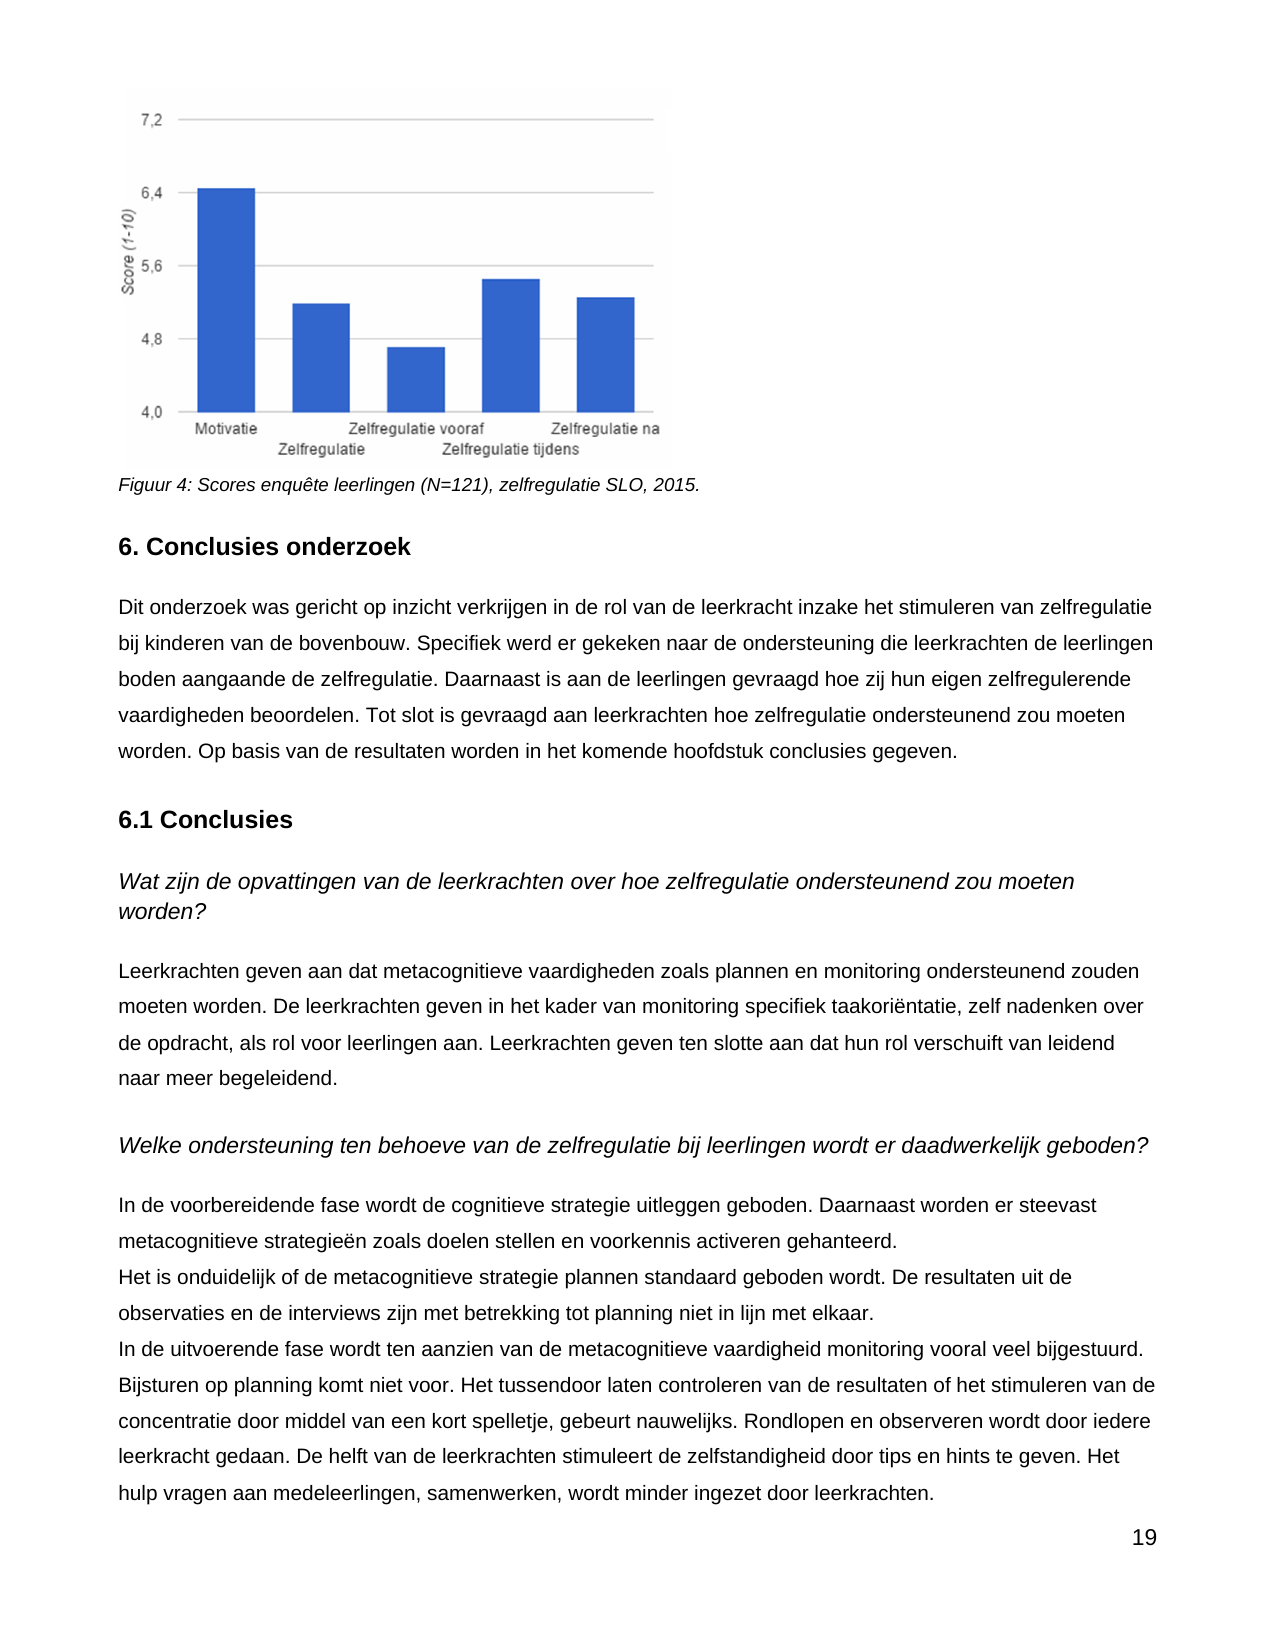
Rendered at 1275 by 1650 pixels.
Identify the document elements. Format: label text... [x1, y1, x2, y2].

text Leerkrachten geven aan dat metacognitieve vaardigheden zoals plannen en monitoring ondersteunend zouden moeten worden. De leerkrachten geven in het kader van monitoring specifiek taakoriëntatie, zelf nadenken over de opdracht, als rol voor leerlingen aan. Leerkrachten geven ten slotte aan dat hun rol verschuift van leidend naar meer begeleidend. [118, 958, 1157, 1090]
text In de uitvoerende fase wordt ten aanzien van de metacognitieve vaardigheid monitoring vooral veel bijgestuurd. Bijsturen op planning komt niet voor. Het tussendoor laten controleren van de resultaten of het stimuleren van de concentratie door middel van een kort spelletje, gebeurt nauwelijks. Rondlopen en observeren wordt door iedere leerkracht gedaan. De helft van de leerkrachten stimuleert de zelfstandigheid door tips en hints te geven. Het hulp vragen aan medeleerlingen, samenwerken, wordt minder ingezet door leerkrachten. [118, 1337, 1157, 1504]
text Dit onderzoek was gericht op inzicht verkrijgen in de rol van de leerkracht inzake het stimuleren van zelfregulatie bij kinderen van de bovenbouw. Specifiek werd er gekeken naar de ondersteuning die leerkrachten de leerlingen boden aangaande de zelfregulatie. Daarnaast is aan de leerlingen gevraagd hoe zij hun eigen zelfregulerende vaardigheden beoordelen. Tot slot is gevraagd aan leerkrachten hoe zelfregulatie ondersteunend zou moeten worden. Op basis van de resultaten worden in het komende hoofdstuk conclusies gegeven. [118, 595, 1157, 762]
text In de voorbereidende fase wordt de cognitieve strategie uitleggen geboden. Daarnaast worden er steevast metacognitieve strategieën zoals doelen stellen en voorkennis activeren gehanteerd. [118, 1193, 1157, 1253]
text Welke ondersteuning ten behoeve van de zelfregulatie bij leerlingen wordt er daadwerkelijk geboden? [118, 1132, 1157, 1159]
picture [118, 88, 672, 470]
text Het is onduidelijk of de metacognitieve strategie plannen standaard geboden wordt. De resultaten uit de observaties en de interviews zijn met betrekking tot planning niet in lijn met elkaar. [118, 1265, 1157, 1324]
text Figuur 4: Scores enquête leerlingen (N=121), zelfregulatie SLO, 2015. [118, 474, 1157, 495]
text 6. Conclusies onderzoek [118, 531, 1157, 560]
text Wat zijn de opvattingen van de leerkrachten over hoe zelfregulatie ondersteunend zou moeten worden? [118, 868, 1157, 924]
text 6.1 Conclusies [118, 804, 1157, 833]
